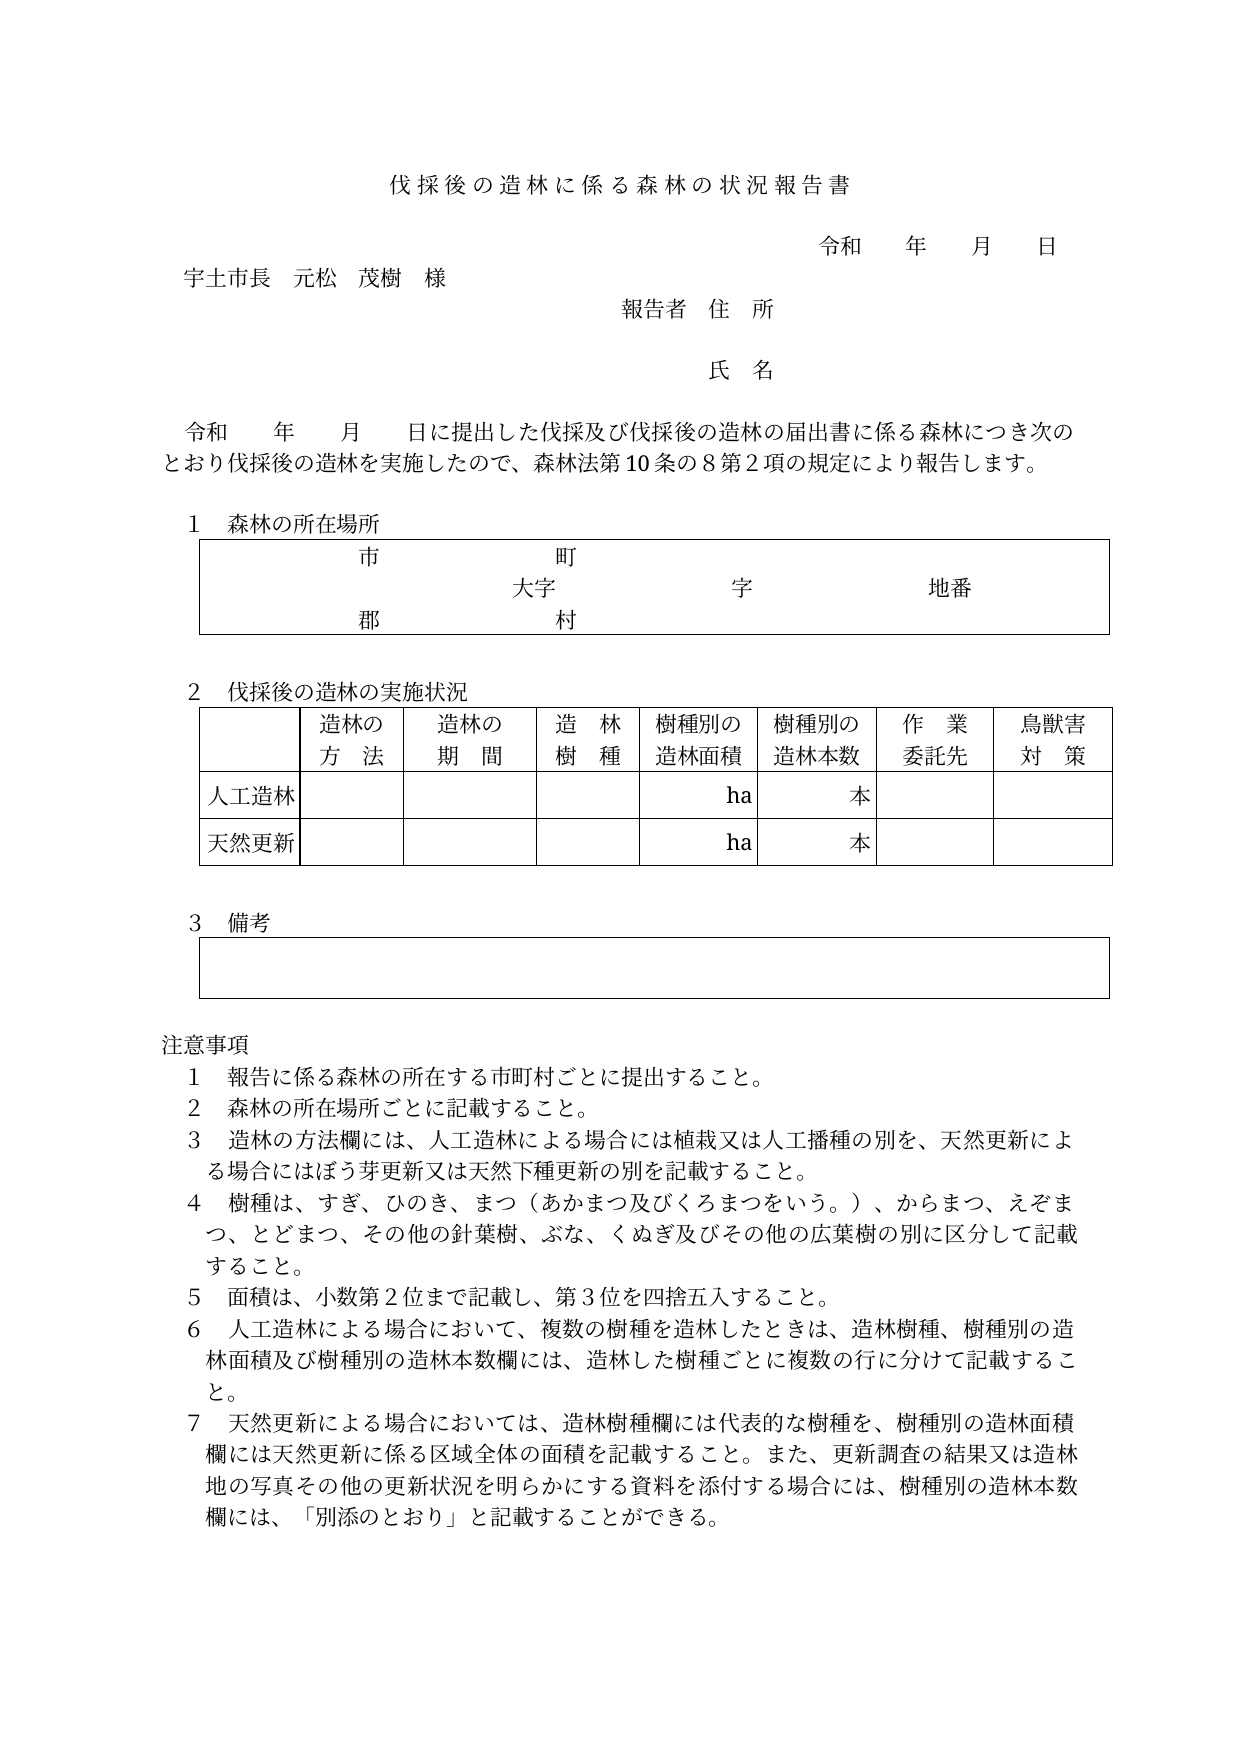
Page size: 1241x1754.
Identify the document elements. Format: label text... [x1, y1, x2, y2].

text ２ 森林の所在場所ごとに記載すること。 [183, 1092, 1079, 1123]
table_cell [877, 772, 993, 818]
text 氏 名 [162, 353, 1079, 385]
text 伐 採 後 の 造 林 に 係 る 森 林 の 状 況 報 告 書 [162, 168, 1079, 199]
text ３ 備考 [162, 906, 1079, 937]
text 令和 年 月 日 [162, 229, 1079, 261]
text 報告者 住 所 [162, 292, 1079, 324]
table_cell [994, 819, 1112, 865]
table_header [200, 938, 1109, 998]
text １ 森林の所在場所 [162, 507, 1079, 539]
text ３ 造林の方法欄には、人工造林による場合には植栽又は人工播種の別を、天然更新による場合にはぼう芽更新又は天然下種更新の別を記載すること。 [183, 1123, 1079, 1186]
table_header 樹種別の 造林面積 [640, 708, 757, 771]
table_header 鳥獣害 対 策 [994, 708, 1112, 771]
table_cell [404, 772, 536, 818]
text １ 報告に係る森林の所在する市町村ごとに提出すること。 [183, 1060, 1079, 1092]
text ５ 面積は、小数第２位まで記載し、第３位を四捨五入すること。 [183, 1280, 1079, 1312]
table_cell 本 [758, 819, 876, 865]
text ６ 人工造林による場合において、複数の樹種を造林したときは、造林樹種、樹種別の造林面積及び樹種別の造林本数欄には、造林した樹種ごとに複数の行に分けて記載すること。 [183, 1312, 1079, 1406]
text ４ 樹種は、すぎ、ひのき、まつ（あかまつ及びくろまつをいう。）、からまつ、えぞまつ、とどまつ、その他の針葉樹、ぶな、くぬぎ及びその他の広葉樹の別に区分して記載すること。 [183, 1186, 1079, 1280]
table_header 市 町 大字 字 地番 郡 村 [200, 540, 1109, 634]
table_header [200, 708, 299, 771]
table_header 樹種別の 造林本数 [758, 708, 876, 771]
table_cell ha [640, 819, 757, 865]
table_cell [994, 772, 1112, 818]
table_cell 本 [758, 772, 876, 818]
text 宇土市長 元松 茂樹 様 [162, 261, 1079, 292]
table_cell 人工造林 [200, 772, 299, 818]
text 令和 年 月 日に提出した伐採及び伐採後の造林の届出書に係る森林につき次のとおり伐採後の造林を実施したので、森林法第10条の８第２項の規定により報告します。 [162, 415, 1079, 478]
table_cell [301, 819, 403, 865]
table_cell [301, 772, 403, 818]
table_cell [537, 819, 639, 865]
text ２ 伐採後の造林の実施状況 [162, 675, 1079, 707]
table_cell [404, 819, 536, 865]
table_cell [537, 772, 639, 818]
table_header 造林の 方 法 [301, 708, 403, 771]
text ７ 天然更新による場合においては、造林樹種欄には代表的な樹種を、樹種別の造林面積欄には天然更新に係る区域全体の面積を記載すること。また、更新調査の結果又は造林地の写真その他の更新状況を明らかにする資料を添付する場合には、樹種別の造林本数欄には、「別添のとおり」と記載することができる。 [183, 1406, 1079, 1532]
text 注意事項 [162, 1029, 1079, 1060]
table_header 造林の 期 間 [404, 708, 536, 771]
table_header 造 林 樹 種 [537, 708, 639, 771]
table_cell ha [640, 772, 757, 818]
table_header 作 業 委託先 [877, 708, 993, 771]
table_cell 天然更新 [200, 819, 299, 865]
table_cell [877, 819, 993, 865]
